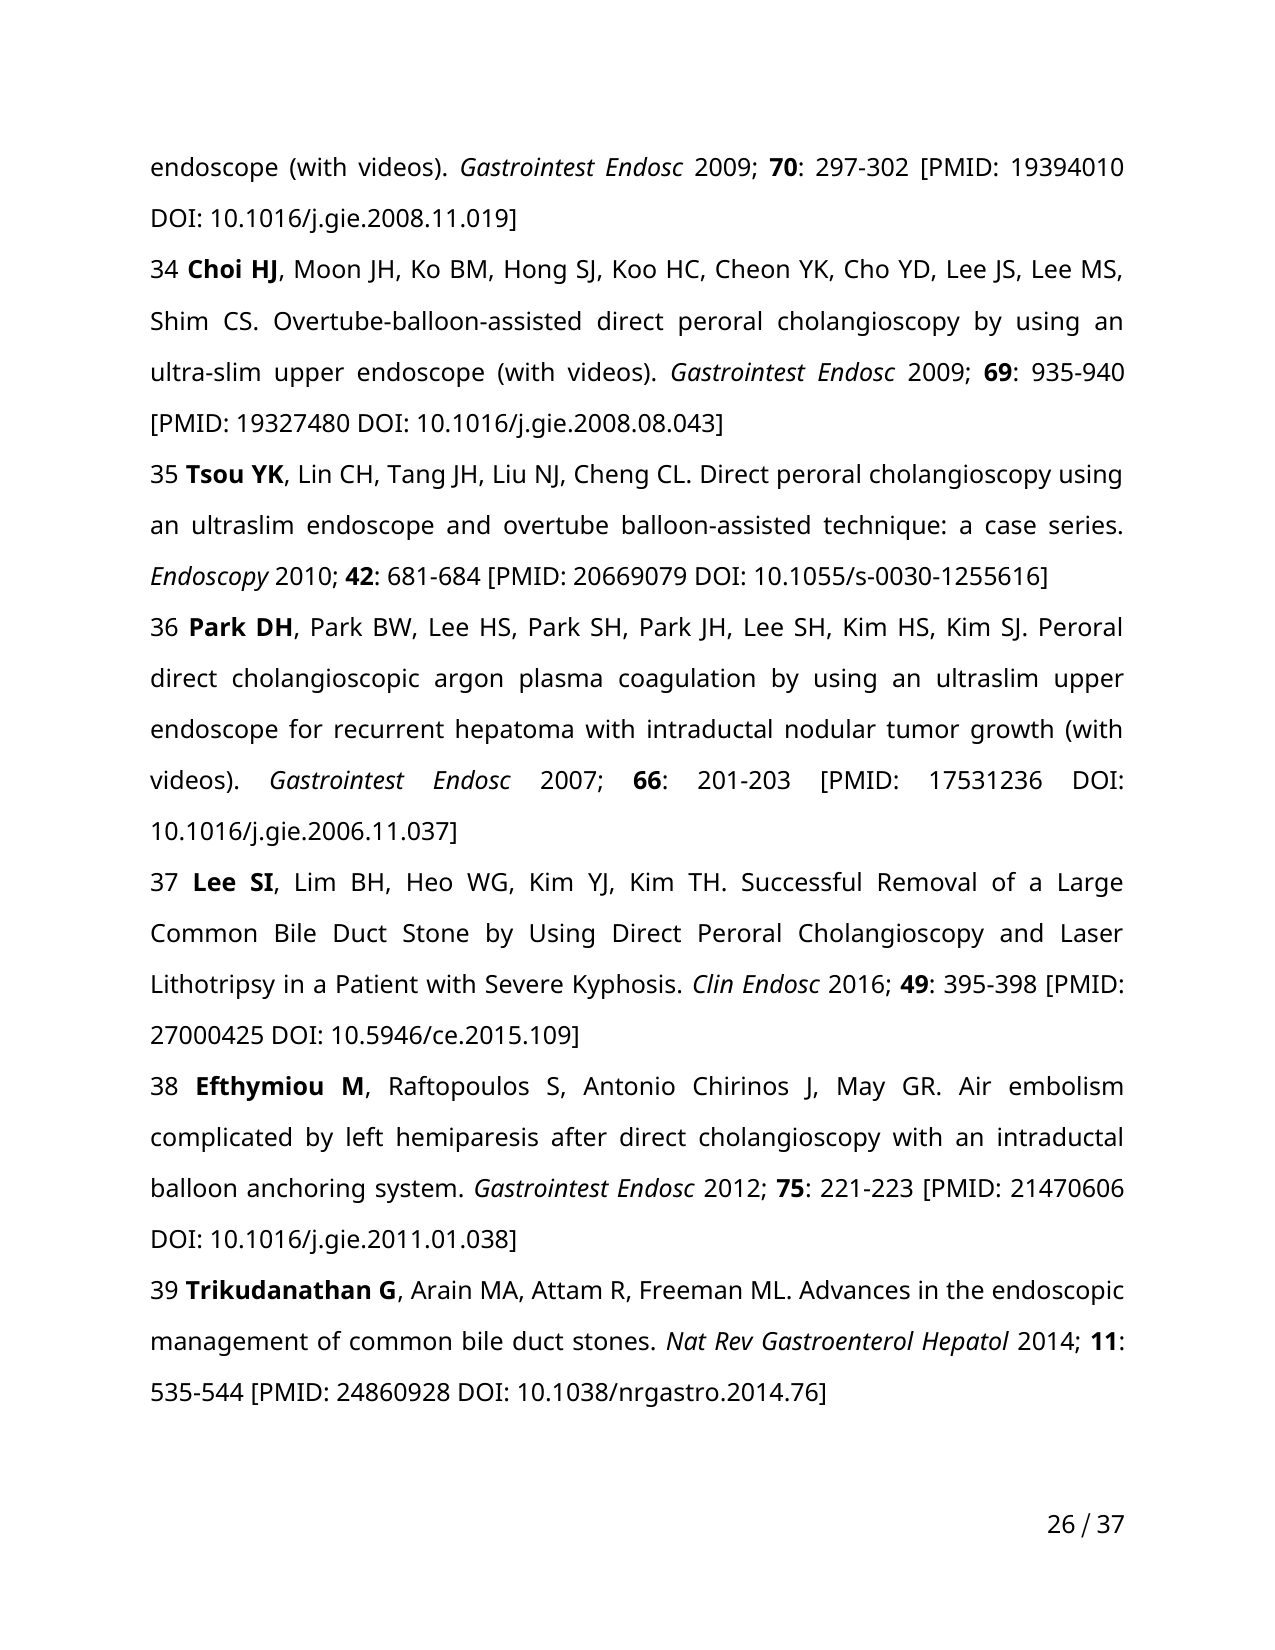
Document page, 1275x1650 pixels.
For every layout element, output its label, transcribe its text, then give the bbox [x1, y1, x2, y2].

text 35 Tsou YK, Lin CH, Tang JH, Liu NJ, Cheng CL. Direct peroral cholangioscopy using an ultraslim endoscope and overtube balloon-assisted technique: a case series. Endoscopy 2010; 42: 681-684 [PMID: 20669079 DOI: 10.1055/s-0030-1255616] [150, 456, 1125, 592]
text 37 Lee SI, Lim BH, Heo WG, Kim YJ, Kim TH. Successful Removal of a Large Common Bile Duct Stone by Using Direct Peroral Cholangioscopy and Laser Lithotripsy in a Patient with Severe Kyphosis. Clin Endosc 2016; 49: 395-398 [PMID: 27000425 DOI: 10.5946/ce.2015.109] [150, 864, 1125, 1052]
text 38 Efthymiou M, Raftopoulos S, Antonio Chirinos J, May GR. Air embolism complicated by left hemiparesis after direct cholangioscopy with an intraductal balloon anchoring system. Gastrointest Endosc 2012; 75: 221-223 [PMID: 21470606 DOI: 10.1016/j.gie.2011.01.038] [150, 1069, 1125, 1256]
text 34 Choi HJ, Moon JH, Ko BM, Hong SJ, Koo HC, Cheon YK, Cho YD, Lee JS, Lee MS, Shim CS. Overtube-balloon-assisted direct peroral cholangioscopy by using an ultra-slim upper endoscope (with videos). Gastrointest Endosc 2009; 69: 935-940 [PMID: 19327480 DOI: 10.1016/j.gie.2008.08.043] [150, 252, 1125, 439]
text 36 Park DH, Park BW, Lee HS, Park SH, Park JH, Lee SH, Kim HS, Kim SJ. Peroral direct cholangioscopic argon plasma coagulation by using an ultraslim upper endoscope for recurrent hepatoma with intraductal nodular tumor growth (with videos). Gastrointest Endosc 2007; 66: 201-203 [PMID: 17531236 DOI: 10.1016/j.gie.2006.11.037] [150, 609, 1125, 848]
text 39 Trikudanathan G, Arain MA, Attam R, Freeman ML. Advances in the endoscopic management of common bile duct stones. Nat Rev Gastroenterol Hepatol 2014; 11: 535-544 [PMID: 24860928 DOI: 10.1038/nrgastro.2014.76] [150, 1273, 1125, 1409]
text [150, 150, 1125, 235]
